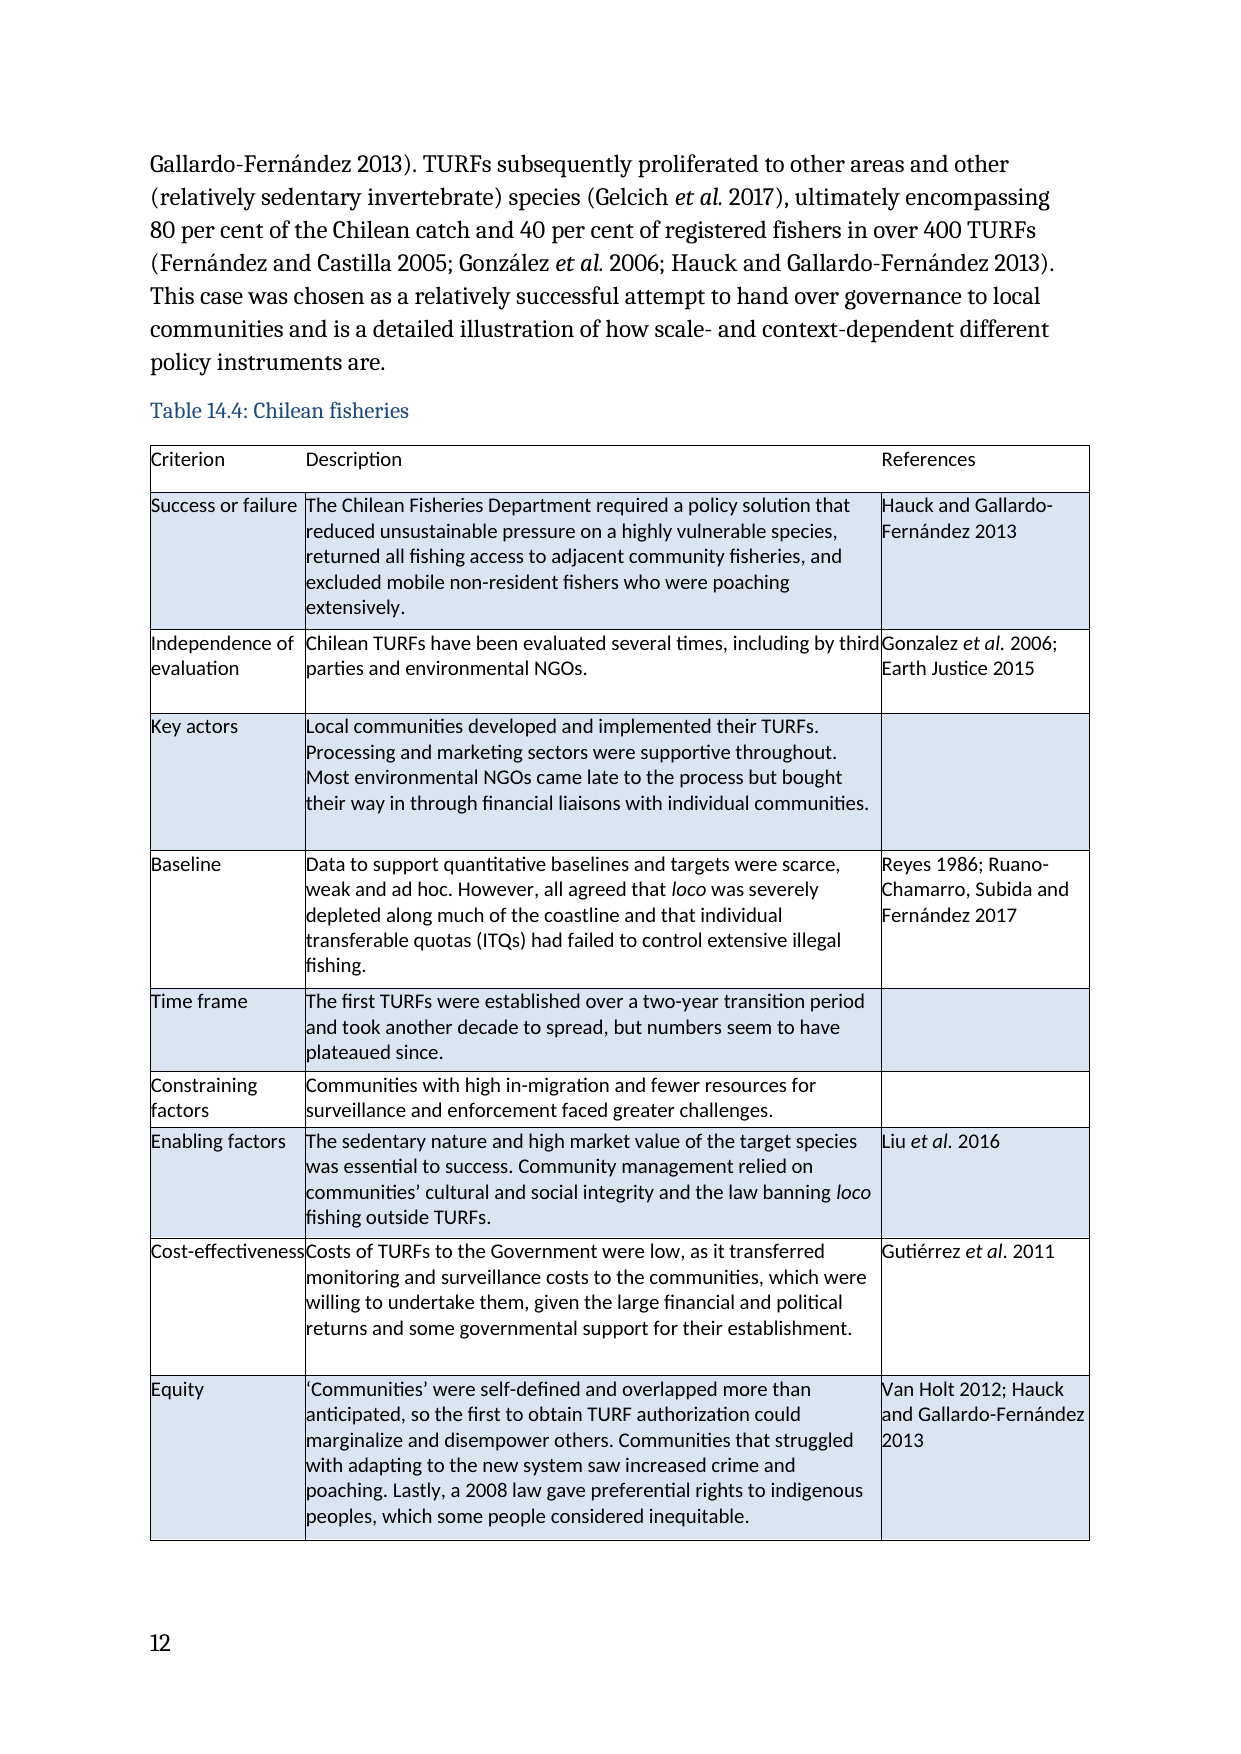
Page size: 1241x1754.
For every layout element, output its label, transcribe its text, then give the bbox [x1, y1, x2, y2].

table_cell Gonzalez et al. 2006; Earth Justice 2015 [882, 630, 1089, 712]
table_cell Baseline [151, 851, 305, 987]
table_cell Chilean TURFs have been evaluated several times, including by third parties and environmental NGOs. [306, 630, 881, 712]
table_cell Local communities developed and implemented their TURFs. Processing and marketing sectors were supportive throughout. Most environmental NGOs came late to the process but bought their way in through financial liaisons with individual communities. [306, 714, 881, 850]
table_cell Independence of evaluation [151, 630, 305, 712]
table_cell Van Holt 2012; Hauck and Gallardo-Fernández 2013 [882, 1376, 1089, 1539]
table_header References [881, 446, 1089, 492]
table_cell Data to support quantitative baselines and targets were scarce, weak and ad hoc. However, all agreed that loco was severely depleted along much of the coastline and that individual transferable quotas (ITQs) had failed to control extensive illegal fishing. [306, 851, 881, 987]
table_cell Communities with high in-migration and fewer resources for surveillance and enforcement faced greater challenges. [306, 1072, 881, 1127]
table_cell Cost-effectiveness [151, 1239, 305, 1375]
table_cell [882, 989, 1089, 1071]
table_cell Liu et al. 2016 [882, 1128, 1089, 1237]
table_cell ‘Communities’ were self-defined and overlapped more than anticipated, so the first to obtain TURF authorization could marginalize and disempower others. Communities that struggled with adapting to the new system saw increased crime and poaching. Lastly, a 2008 law gave preferential rights to indigenous peoples, which some people considered inequitable. [306, 1376, 881, 1539]
table_cell Hauck and Gallardo-Fernández 2013 [882, 493, 1089, 629]
table_cell Success or failure [151, 493, 305, 629]
table_cell Equity [151, 1376, 305, 1539]
table_cell [882, 1072, 1089, 1127]
text Table 14.4: Chilean fisheries [150, 398, 1090, 424]
table_cell The sedentary nature and high market value of the target species was essential to success. Community management relied on communities’ cultural and social integrity and the law banning loco fishing outside TURFs. [306, 1128, 881, 1237]
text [150, 150, 1090, 377]
table_cell [882, 714, 1089, 850]
table_cell Time frame [151, 989, 305, 1071]
table_header Description [306, 446, 881, 492]
table_cell Enabling factors [151, 1128, 305, 1237]
table_cell Constraining factors [151, 1072, 305, 1127]
table_header Criterion [151, 446, 306, 492]
table_cell Costs of TURFs to the Government were low, as it transferred monitoring and surveillance costs to the communities, which were willing to undertake them, given the large financial and political returns and some governmental support for their establishment. [306, 1239, 881, 1375]
table_cell Key actors [151, 714, 305, 850]
table_cell The Chilean Fisheries Department required a policy solution that reduced unsustainable pressure on a highly vulnerable species, returned all fishing access to adjacent community fisheries, and excluded mobile non-resident fishers who were poaching extensively. [306, 493, 881, 629]
table_cell Gutiérrez et al. 2011 [882, 1239, 1089, 1375]
table_cell The first TURFs were established over a two-year transition period and took another decade to spread, but numbers seem to have plateaued since. [306, 989, 881, 1071]
table_cell Reyes 1986; Ruano-Chamarro, Subida and Fernández 2017 [882, 851, 1089, 987]
